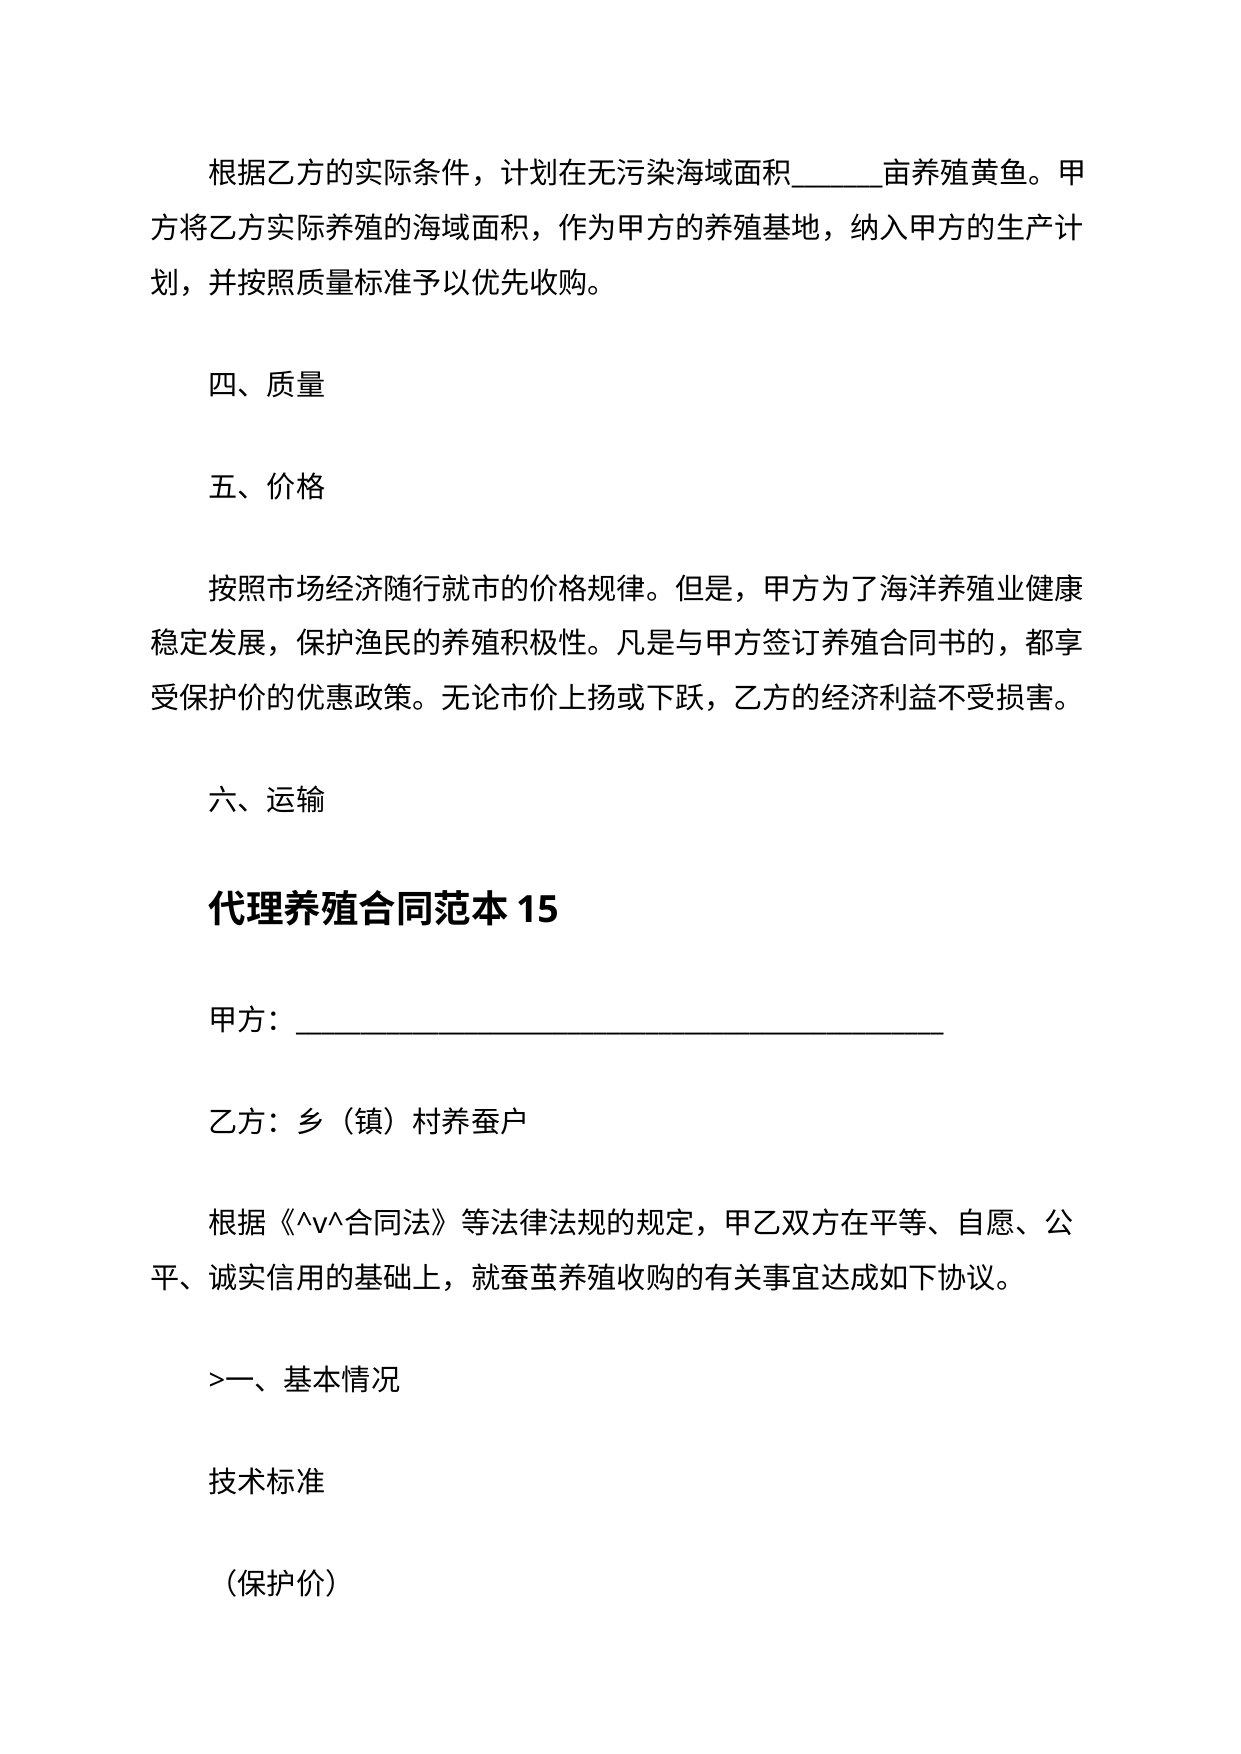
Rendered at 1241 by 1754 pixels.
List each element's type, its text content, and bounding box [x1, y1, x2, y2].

text >一、基本情况 [150, 1357, 1090, 1399]
text 按照市场经济随行就市的价格规律。但是，甲方为了海洋养殖业健康稳定发展，保护渔民的养殖积极性。凡是与甲方签订养殖合同书的，都享受保护价的优惠政策。无论市价上扬或下跃，乙方的经济利益不受损害。 [150, 565, 1090, 717]
text 代理养殖合同范本15 [150, 878, 1090, 933]
text 四、质量 [150, 362, 1090, 404]
text 五、价格 [150, 463, 1090, 506]
text （保护价） [150, 1560, 1090, 1603]
text 根据《^v^合同法》等法律法规的规定，甲乙双方在平等、自愿、公平、诚实信用的基础上，就蚕茧养殖收购的有关事宜达成如下协议。 [150, 1200, 1090, 1297]
text 六、运输 [150, 777, 1090, 819]
text 甲方：__________________________________________________ [150, 996, 1090, 1038]
text 乙方：乡（镇）村养蚕户 [150, 1098, 1090, 1140]
text 根据乙方的实际条件，计划在无污染海域面积_______亩养殖黄鱼。甲方将乙方实际养殖的海域面积，作为甲方的养殖基地，纳入甲方的生产计划，并按照质量标准予以优先收购。 [150, 150, 1090, 302]
text 技术标准 [150, 1459, 1090, 1501]
